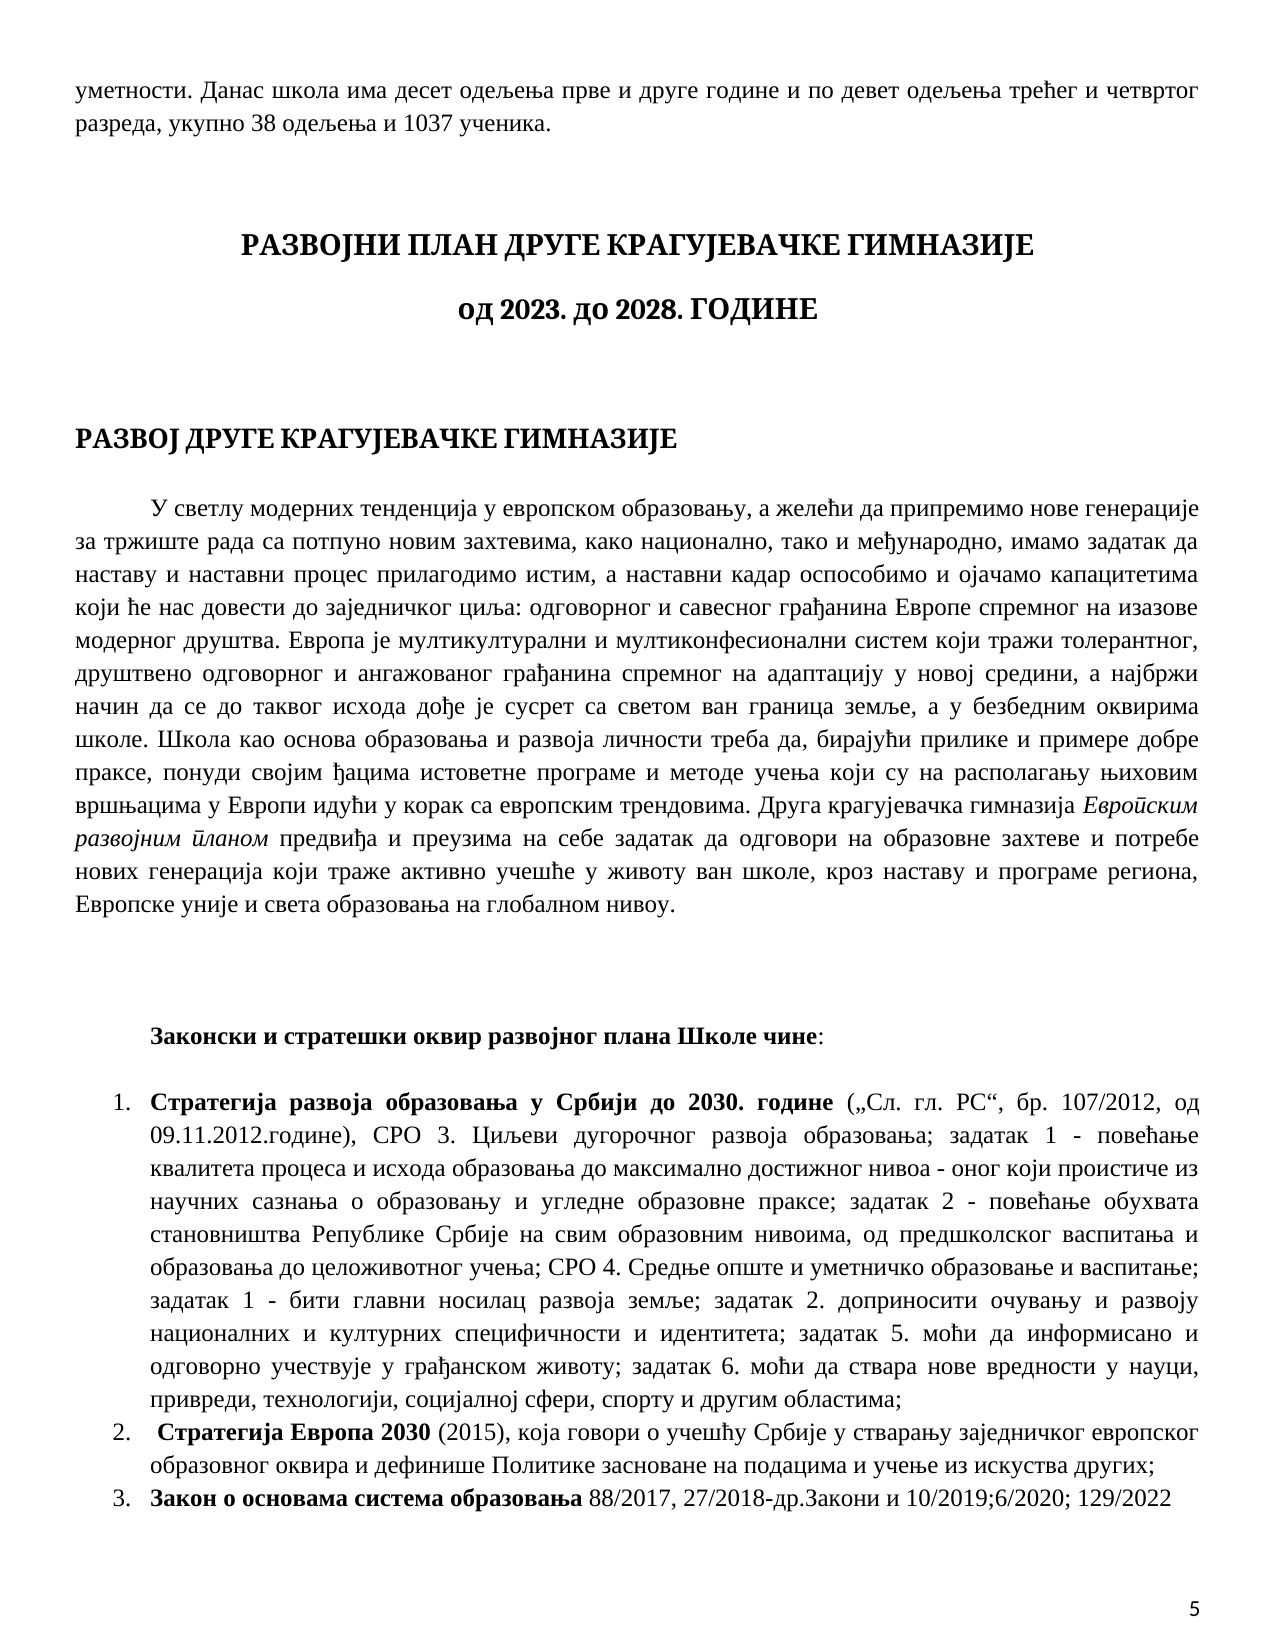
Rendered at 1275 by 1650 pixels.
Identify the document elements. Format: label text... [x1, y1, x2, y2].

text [75, 75, 1200, 137]
text У светлу модерних тенденција у европском образовању, а желећи да припремимо нове генерације за тржиште рада са потпуно новим захтевима, како национално, тако и међународно, имамо задатак да наставу и наставни процес прилагодимо истим, а наставни кадар оспособимо и ојачамо капацитетима који ће нас довести до заједничког циља: одговорног и савесног грађанина Европе спремног на изазове модерног друштва. Европа је мултикултурални и мултиконфесионални систем који тражи толерантног, друштвено одговорног и ангажованог грађанина спремног на адаптацију у новој средини, а најбржи начин да се до таквог исхода дође је сусрет са светом ван граница земље, а у безбедним оквирима школе. Школа као основа образовања и развоја личности треба да, бирајући прилике и примере добре праксе, понуди својим ђацима истоветне програме и методе учења који су на располагању њиховим вршњацима у Европи идући у корак са европским трендовима. Друга крагујевачка гимназија Европским развојним планом предвиђа и преузима на себе задатак да одговори на образовне захтеве и потребе нових генерација који траже активно учешће у животу ван школе, кроз наставу и програме региона, Европске уније и света образовања на глобалном нивоу. [75, 493, 1200, 918]
subtitle РАЗВОЈНИ ПЛАН ДРУГЕ КРАГУЈЕВАЧКЕ ГИМНАЗИЈЕ [75, 229, 1200, 263]
list Закон о основама система образовања 88/2017, 27/2018-др.Закони и 10/2019;6/2020; 129/2022 [112, 1483, 1200, 1512]
list Стратегија Европа 2030 (2015), која говори о учешћу Србије у стварању заједничког европског образовног оквира и дефинише Политике засноване на подацима и учење из искуства других; [112, 1417, 1200, 1479]
list Стратегија развоја образовања у Србији до 2030. године („Сл. гл. РС“, бр. 107/2012, од 09.11.2012.године), СРО 3. Циљеви дугорочног развоја образовања; задатак 1 - повећање квалитета процеса и исхода образовања до максимално достижног нивоа - оног који проистиче из научних сазнања о образовању и угледне образовне праксе; задатак 2 - повећање обухвата становништва Републике Србије на свим образовним нивоима, од предшколског васпитања и образовања до целоживотног учења; СРО 4. Средње опште и уметничко образовање и васпитање; задатак 1 - бити главни носилац развоја земље; задатак 2. доприносити очувању и развоју националних и културних специфичности и идентитета; задатак 5. моћи да информисано и одговорно учествује у грађанском животу; задатак 6. моћи да ствара нове вредности у науци, привреди, технологији, социјалној сфери, спорту и другим областима; [112, 1087, 1200, 1413]
subtitle РАЗВОЈ ДРУГЕ КРАГУЈЕВАЧКЕ ГИМНАЗИЈЕ [75, 424, 1200, 455]
subtitle од 2023. до 2028. ГОДИНЕ [75, 293, 1200, 327]
text Законски и стратешки оквир развојног плана Школе чине: [75, 1021, 1200, 1050]
